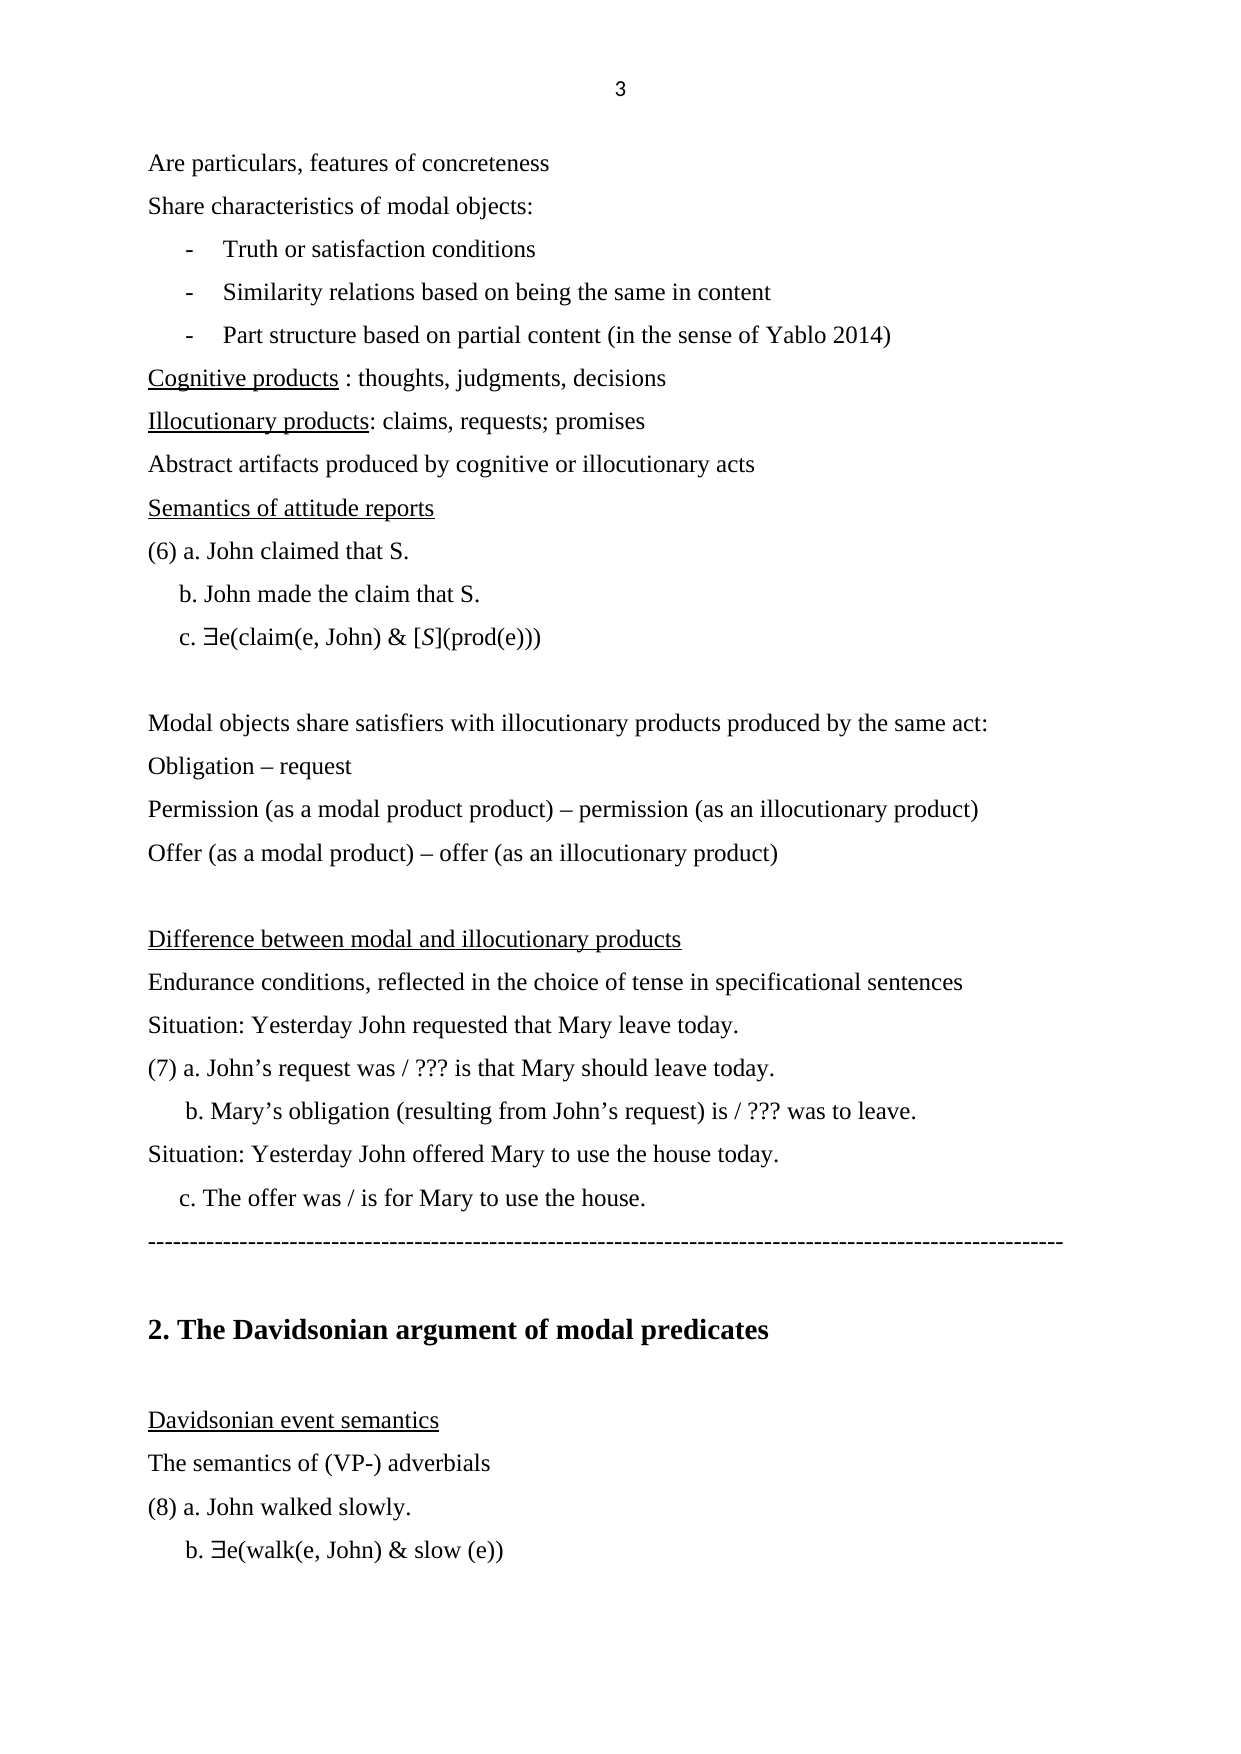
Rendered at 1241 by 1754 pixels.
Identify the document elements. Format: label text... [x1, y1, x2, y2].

text b. Mary’s obligation (resulting from John’s request) is / ??? was to leave. [148, 1096, 1093, 1125]
text Situation: Yesterday John offered Mary to use the house today. [148, 1139, 1093, 1168]
text (6) a. John claimed that S. [148, 536, 1093, 564]
text c. e(claim(e, John) & [S](prod(e))) [148, 622, 1093, 651]
text Abstract artifacts produced by cognitive or illocutionary acts [148, 449, 1093, 478]
text Share characteristics of modal objects: [148, 191, 1093, 219]
text -------------------------------------------------------------------------------------------------------------- [148, 1226, 1093, 1254]
text Permission (as a modal product product) – permission (as an illocutionary product) [148, 794, 1093, 823]
text Difference between modal and illocutionary products [148, 924, 1093, 953]
text b. e(walk(e, John) & slow (e)) [148, 1535, 1093, 1563]
text Semantics of attitude reports [148, 493, 1093, 521]
text (8) a. John walked slowly. [148, 1492, 1093, 1520]
text Offer (as a modal product) – offer (as an illocutionary product) [148, 838, 1093, 866]
text The semantics of (VP-) adverbials [148, 1448, 1093, 1477]
text (7) a. John’s request was / ??? is that Mary should leave today. [148, 1053, 1093, 1082]
text b. John made the claim that S. [148, 579, 1093, 608]
text Are particulars, features of concreteness [148, 148, 1093, 176]
text Obligation – request [148, 751, 1093, 780]
text Davidsonian event semantics [148, 1405, 1093, 1434]
text Endurance conditions, reflected in the choice of tense in specificational sentences [148, 967, 1093, 996]
text Cognitive products : thoughts, judgments, decisions [148, 363, 1093, 392]
list Truth or satisfaction conditions [185, 234, 1093, 263]
text Modal objects share satisfiers with illocutionary products produced by the same act: [148, 708, 1093, 737]
text c. The offer was / is for Mary to use the house. [148, 1183, 1093, 1211]
list Part structure based on partial content (in the sense of Yablo 2014) [185, 320, 1093, 349]
text Illocutionary products: claims, requests; promises [148, 406, 1093, 435]
text 2. The Davidsonian argument of modal predicates [148, 1312, 1093, 1346]
text Situation: Yesterday John requested that Mary leave today. [148, 1010, 1093, 1039]
list Similarity relations based on being the same in content [185, 277, 1093, 306]
